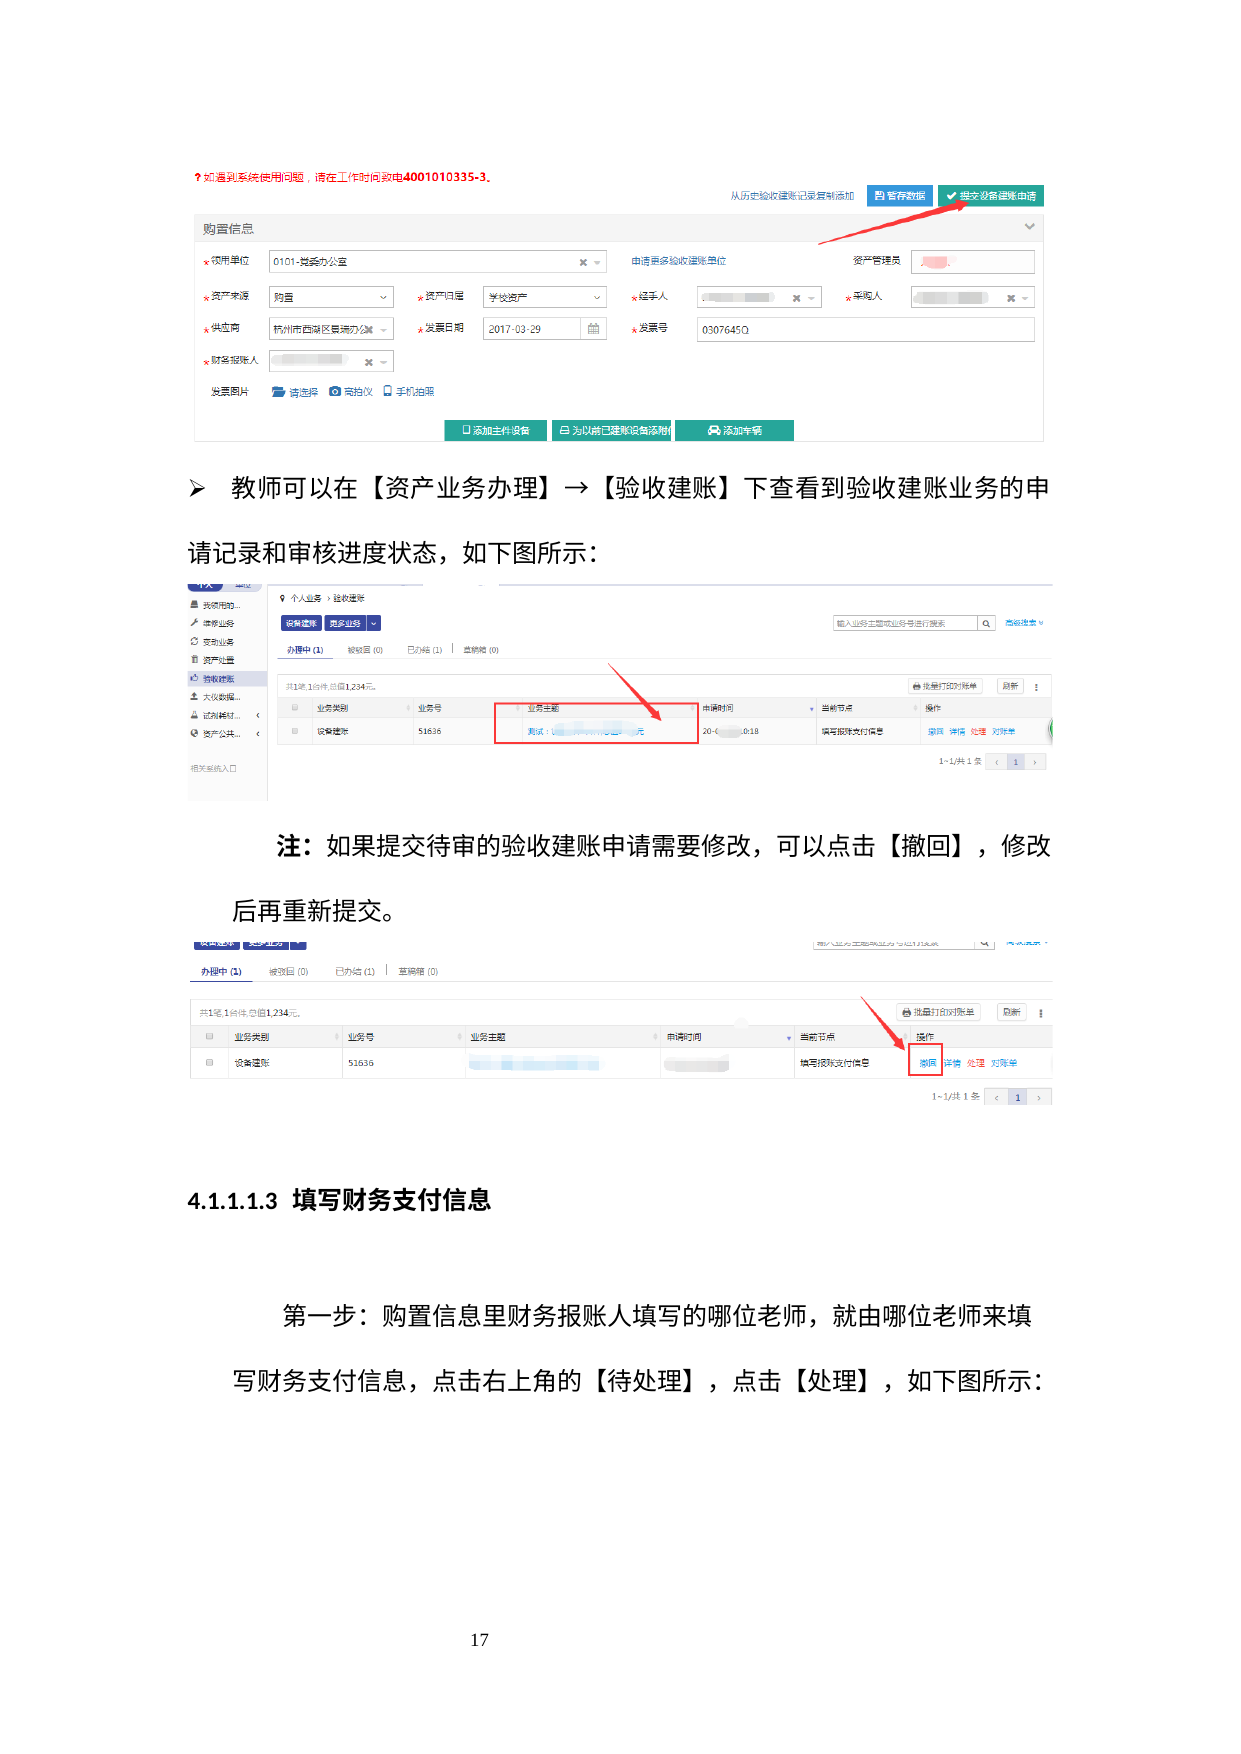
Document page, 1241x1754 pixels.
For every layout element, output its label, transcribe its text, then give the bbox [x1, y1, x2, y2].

list 教师可以在【资产业务办理】→【验收建账】下查看到验收建账业务的申请记录和审核进度状态，如下图所示： [187, 454, 1053, 584]
picture [187, 584, 1053, 801]
text 第一步：购置信息里财务报账人填写的哪位老师，就由哪位老师来填写财务支付信息，点击右上角的【待处理】，点击【处理】，如下图所示： [232, 1282, 1053, 1412]
text 注：如果提交待审的验收建账申请需要修改，可以点击【撤回】，修改后再重新提交。 [232, 812, 1053, 942]
subtitle 填写财务支付信息 [187, 1166, 1053, 1231]
picture [187, 942, 1053, 1105]
picture [187, 162, 1053, 452]
